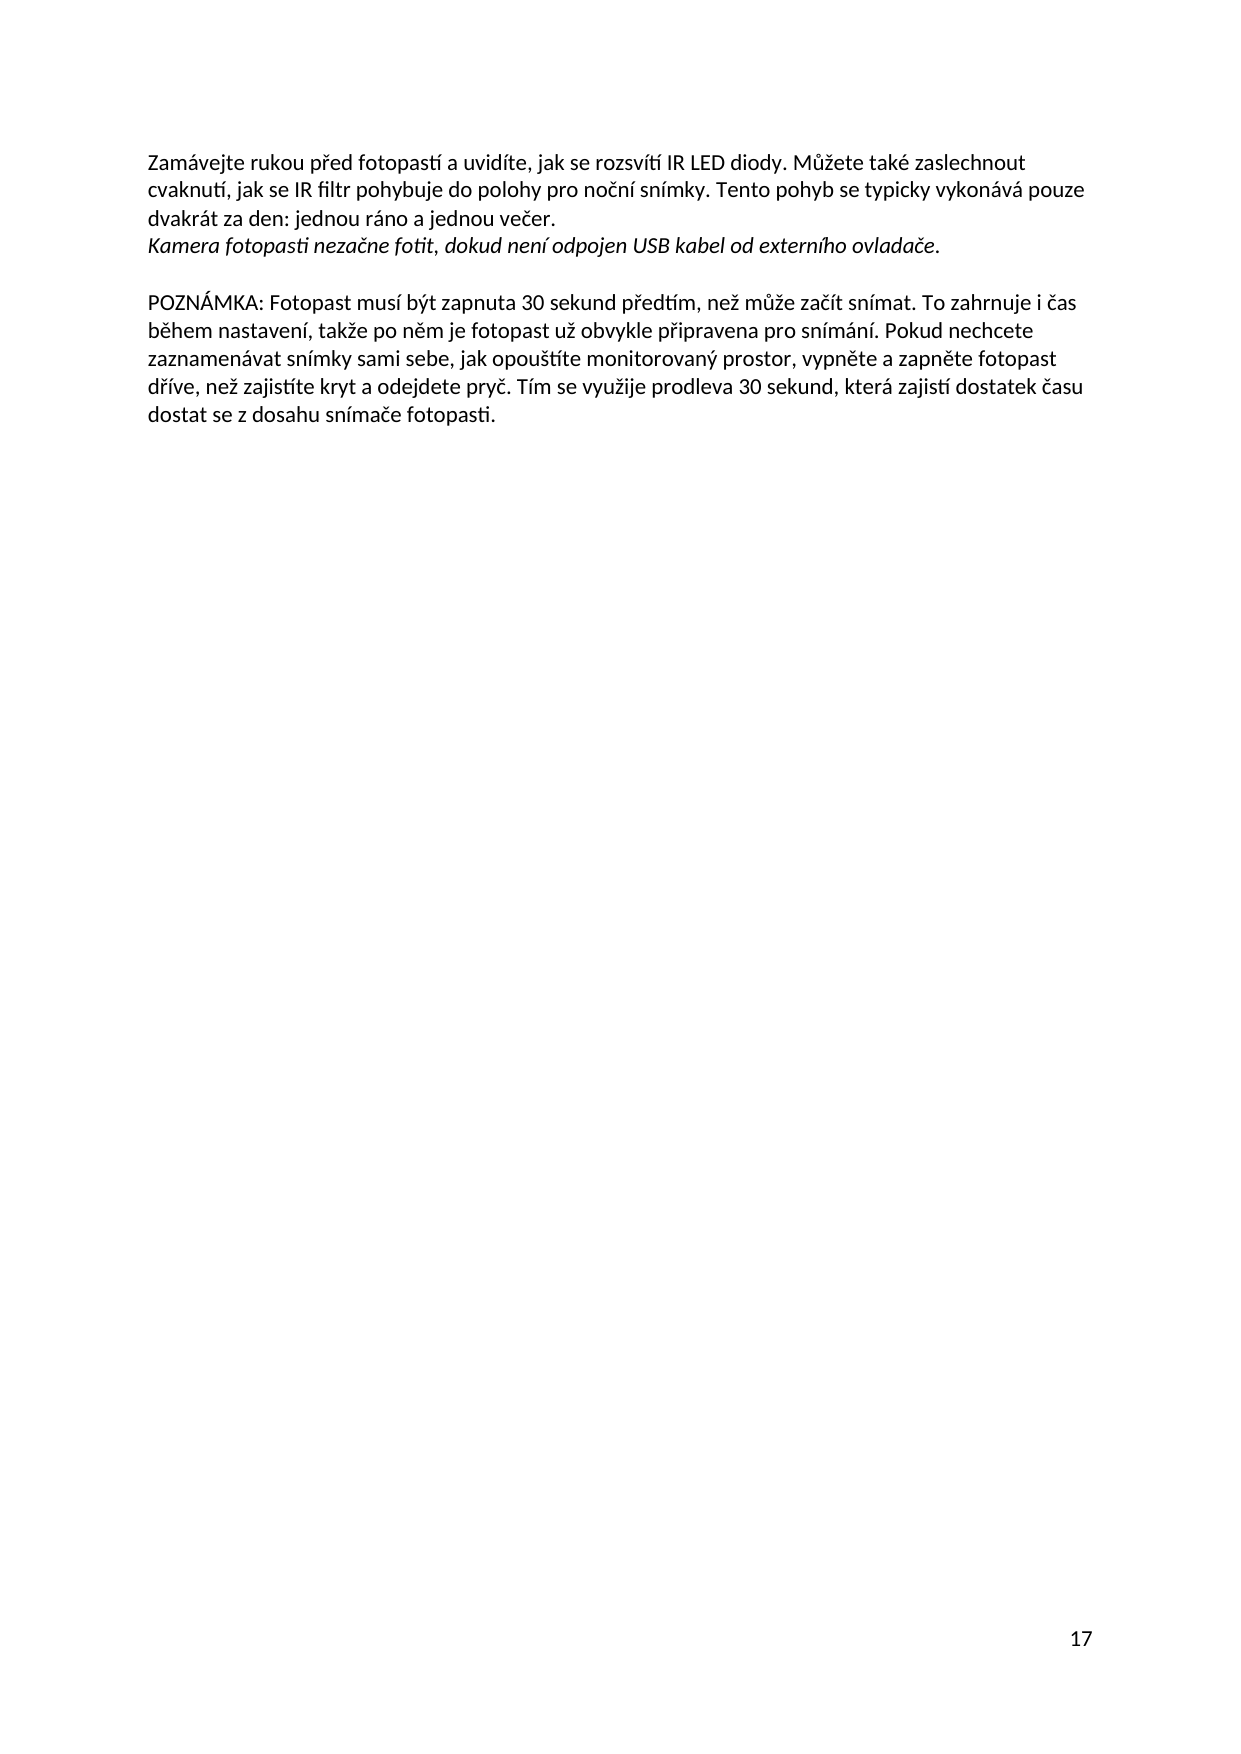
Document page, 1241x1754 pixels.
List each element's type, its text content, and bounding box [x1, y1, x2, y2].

text Kamera fotopasti nezačne fotit, dokud není odpojen USB kabel od externího ovladače. [148, 232, 1093, 260]
text Zamávejte rukou před fotopastí a uvidíte, jak se rozsvítí IR LED diody. Můžete také zaslechnout cvaknutí, jak se IR filtr pohybuje do polohy pro noční snímky. Tento pohyb se typicky vykonává pouze dvakrát za den: jednou ráno a jednou večer. [148, 148, 1093, 232]
text POZNÁMKA: Fotopast musí být zapnuta 30 sekund předtím, než může začít snímat. To zahrnuje i čas během nastavení, takže po něm je fotopast už obvykle připravena pro snímání. Pokud nechcete zaznamenávat snímky sami sebe, jak opouštíte monitorovaný prostor, vypněte a zapněte fotopast dříve, než zajistíte kryt a odejdete pryč. Tím se využije prodleva 30 sekund, která zajistí dostatek času dostat se z dosahu snímače fotopasti. [148, 288, 1093, 428]
